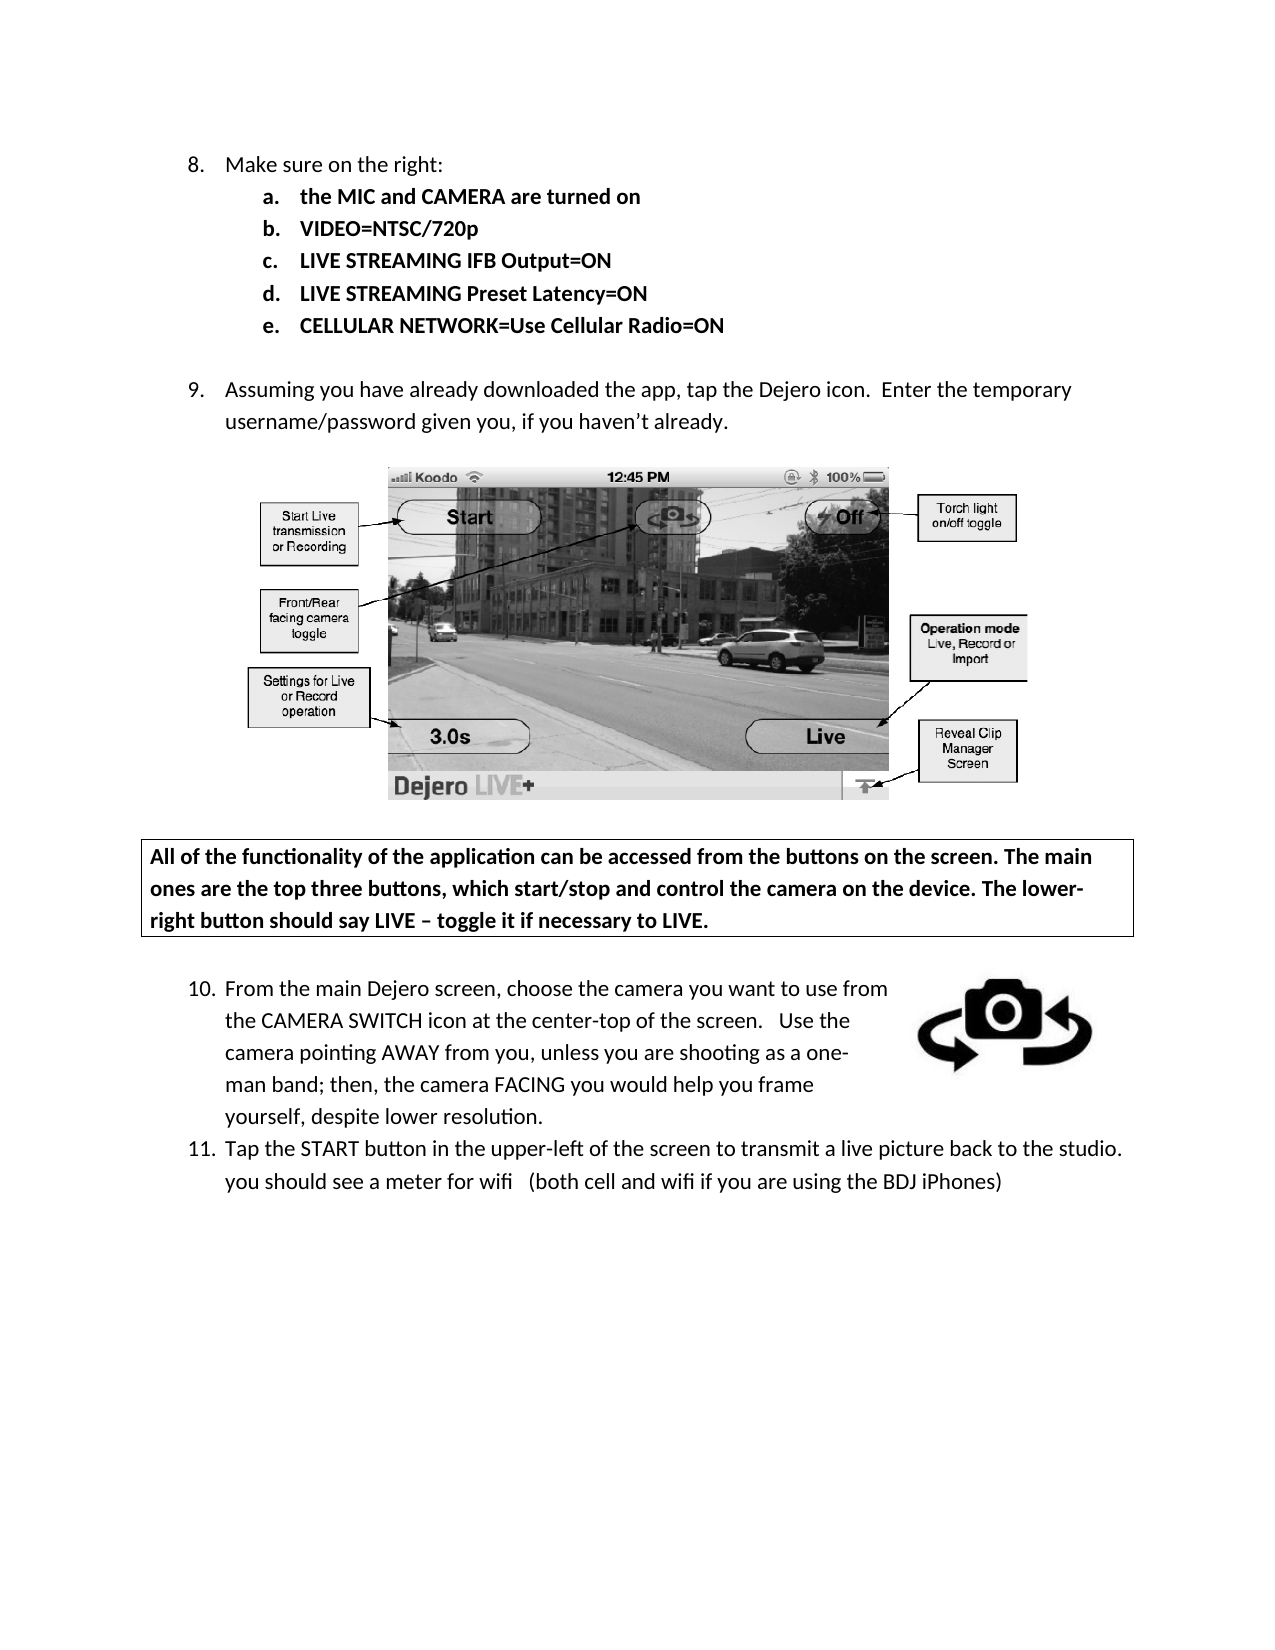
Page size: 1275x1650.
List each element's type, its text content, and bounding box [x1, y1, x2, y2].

list Tap the START button in the upper-left of the screen to transmit a live picture back to the studio. you should see a meter for wifi (both cell and wifi if you are using the BDJ iPhones) [187, 1134, 1125, 1195]
list From the main Dejero screen, choose the camera you want to use from the CAMERA SWITCH icon at the center-top of the screen. Use the camera pointing AWAY from you, unless you are shooting as a one-man band; then, the camera FACING you would help you frame yourself, despite lower resolution. [187, 974, 1125, 1130]
list LIVE STREAMING Preset Latency=ON [262, 279, 1125, 307]
picture [908, 967, 1102, 1080]
list All of the functionality of the application can be accessed from the buttons on the screen. The main ones are the top three buttons, which start/stop and control the camera on the device. The lower-right button should say LIVE – toggle it if necessary to LIVE. [142, 840, 1133, 936]
list Assuming you have already downloaded the app, tap the Dejero icon. Enter the temporary username/password given you, if you haven’t already. [187, 375, 1125, 436]
list LIVE STREAMING IFB Output=ON [262, 247, 1125, 274]
list the MIC and CAMERA are turned on [262, 182, 1125, 210]
list CELLULAR NETWORK=Use Cellular Radio=ON [262, 311, 1125, 371]
list Make sure on the right: [187, 150, 1125, 178]
list VIDEO=NTSC/720p [262, 214, 1125, 242]
